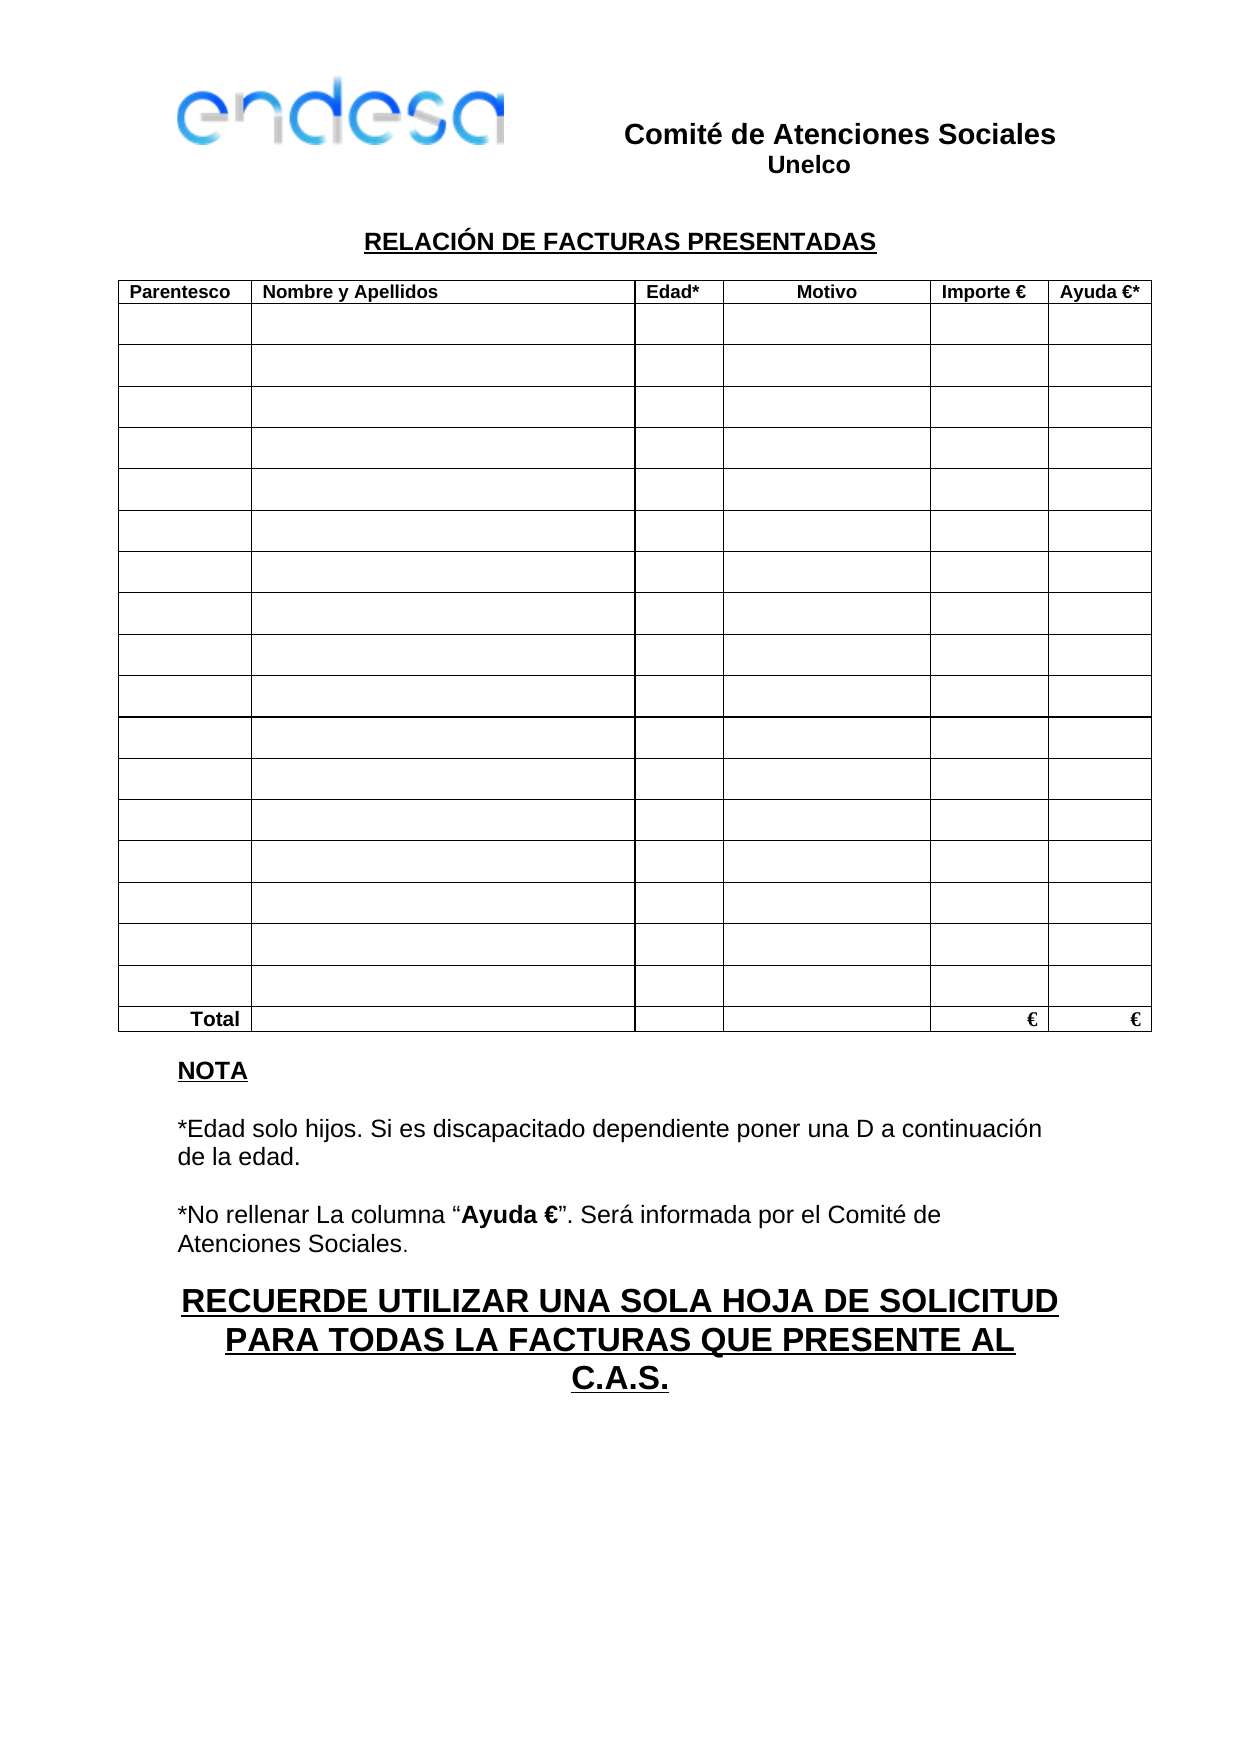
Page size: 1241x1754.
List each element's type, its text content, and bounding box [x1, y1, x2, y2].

text NOTA [177, 1056, 1063, 1085]
table_cell [931, 387, 1048, 427]
table_cell [636, 676, 723, 716]
table_cell [931, 759, 1048, 799]
table_cell [636, 552, 723, 592]
table_cell [1049, 924, 1151, 964]
table_cell € [931, 1007, 1048, 1031]
table_header Parentesco [119, 281, 251, 303]
table_cell [119, 387, 251, 427]
table_cell [724, 924, 930, 964]
table_cell [931, 428, 1048, 468]
table_cell [119, 759, 251, 799]
table_cell [724, 883, 930, 923]
table_cell [119, 841, 251, 882]
table_cell [724, 511, 930, 551]
table_cell [1049, 304, 1151, 344]
table_cell [1049, 469, 1151, 509]
table_cell [252, 511, 634, 551]
table_cell [119, 924, 251, 964]
table_cell [119, 469, 251, 509]
table_cell [636, 966, 723, 1006]
table_cell [119, 635, 251, 675]
table_cell [636, 759, 723, 799]
table_cell [1049, 387, 1151, 427]
table_cell [119, 345, 251, 386]
table_cell [636, 428, 723, 468]
table_cell [931, 800, 1048, 840]
table_cell [724, 718, 930, 758]
table_header Nombre y Apellidos [252, 281, 634, 303]
table_cell [252, 718, 634, 758]
table_cell [931, 635, 1048, 675]
table_cell [724, 800, 930, 840]
table_cell [724, 1007, 930, 1031]
table_cell [1049, 759, 1151, 799]
table_cell [1049, 593, 1151, 634]
table_cell [119, 883, 251, 923]
table_cell [1049, 552, 1151, 592]
table_cell [724, 428, 930, 468]
table_cell [636, 841, 723, 882]
table_cell [724, 635, 930, 675]
table_cell [119, 428, 251, 468]
text *No rellenar La columna “Ayuda €”. Será informada por el Comité de Atenciones Sociales. [177, 1200, 1063, 1257]
table_cell [636, 800, 723, 840]
table_cell [931, 966, 1048, 1006]
table_cell [636, 387, 723, 427]
table_cell [119, 966, 251, 1006]
table_cell [119, 593, 251, 634]
table_cell [724, 759, 930, 799]
table_cell [636, 593, 723, 634]
picture [177, 75, 504, 145]
table_cell [724, 676, 930, 716]
table_cell [252, 635, 634, 675]
table_cell [931, 552, 1048, 592]
table_cell [252, 924, 634, 964]
table_cell [252, 387, 634, 427]
table_cell [252, 841, 634, 882]
table_cell [636, 469, 723, 509]
table_cell [1049, 345, 1151, 386]
table_cell [636, 635, 723, 675]
table_cell [1049, 511, 1151, 551]
table_cell [724, 469, 930, 509]
table_cell Total [119, 1007, 251, 1031]
table_cell [252, 345, 634, 386]
table_cell [119, 676, 251, 716]
table_cell [724, 841, 930, 882]
table_cell [119, 304, 251, 344]
table_cell [636, 883, 723, 923]
table_cell [724, 304, 930, 344]
table_cell [119, 800, 251, 840]
table_cell [252, 593, 634, 634]
table_cell [119, 718, 251, 758]
table_header Ayuda €* [1049, 281, 1151, 303]
table_header Importe € [931, 281, 1048, 303]
table_cell [724, 345, 930, 386]
table_cell € [1049, 1007, 1151, 1031]
table_header Motivo [724, 281, 930, 303]
table_cell [724, 387, 930, 427]
table_cell [931, 469, 1048, 509]
table_cell [636, 511, 723, 551]
table_cell [636, 718, 723, 758]
table_cell [252, 759, 634, 799]
table_cell [1049, 718, 1151, 758]
table_cell [1049, 676, 1151, 716]
table_cell [252, 883, 634, 923]
table_cell [1049, 966, 1151, 1006]
table_cell [119, 552, 251, 592]
table_cell [931, 345, 1048, 386]
table_cell [636, 1007, 723, 1031]
table_cell [931, 593, 1048, 634]
text *Edad solo hijos. Si es discapacitado dependiente poner una D a continuación de la edad. [177, 1113, 1063, 1171]
table_cell [252, 1007, 634, 1031]
table_cell [252, 676, 634, 716]
table_cell [724, 552, 930, 592]
table_cell [252, 800, 634, 840]
table_cell [931, 676, 1048, 716]
table_cell [1049, 883, 1151, 923]
table_cell [724, 966, 930, 1006]
table_cell [931, 883, 1048, 923]
table_cell [252, 428, 634, 468]
table_cell [1049, 800, 1151, 840]
table_cell [636, 345, 723, 386]
table_cell [931, 924, 1048, 964]
table_cell [252, 469, 634, 509]
table_cell [636, 304, 723, 344]
text RELACIÓN DE FACTURAS PRESENTADAS [177, 227, 1063, 256]
table_cell [931, 718, 1048, 758]
table_cell [119, 511, 251, 551]
table_cell [252, 552, 634, 592]
table_cell [252, 304, 634, 344]
table_cell [1049, 841, 1151, 882]
table_cell [252, 966, 634, 1006]
table_cell [1049, 635, 1151, 675]
table_cell [636, 924, 723, 964]
table_cell [724, 593, 930, 634]
text RECUERDE UTILIZAR UNA SOLA HOJA DE SOLICITUD PARA TODAS LA FACTURAS QUE PRESENTE AL C.A.S. [177, 1281, 1063, 1397]
table_header Edad* [636, 281, 723, 303]
table_cell [1049, 428, 1151, 468]
table_cell [931, 511, 1048, 551]
table_cell [931, 841, 1048, 882]
table_cell [931, 304, 1048, 344]
